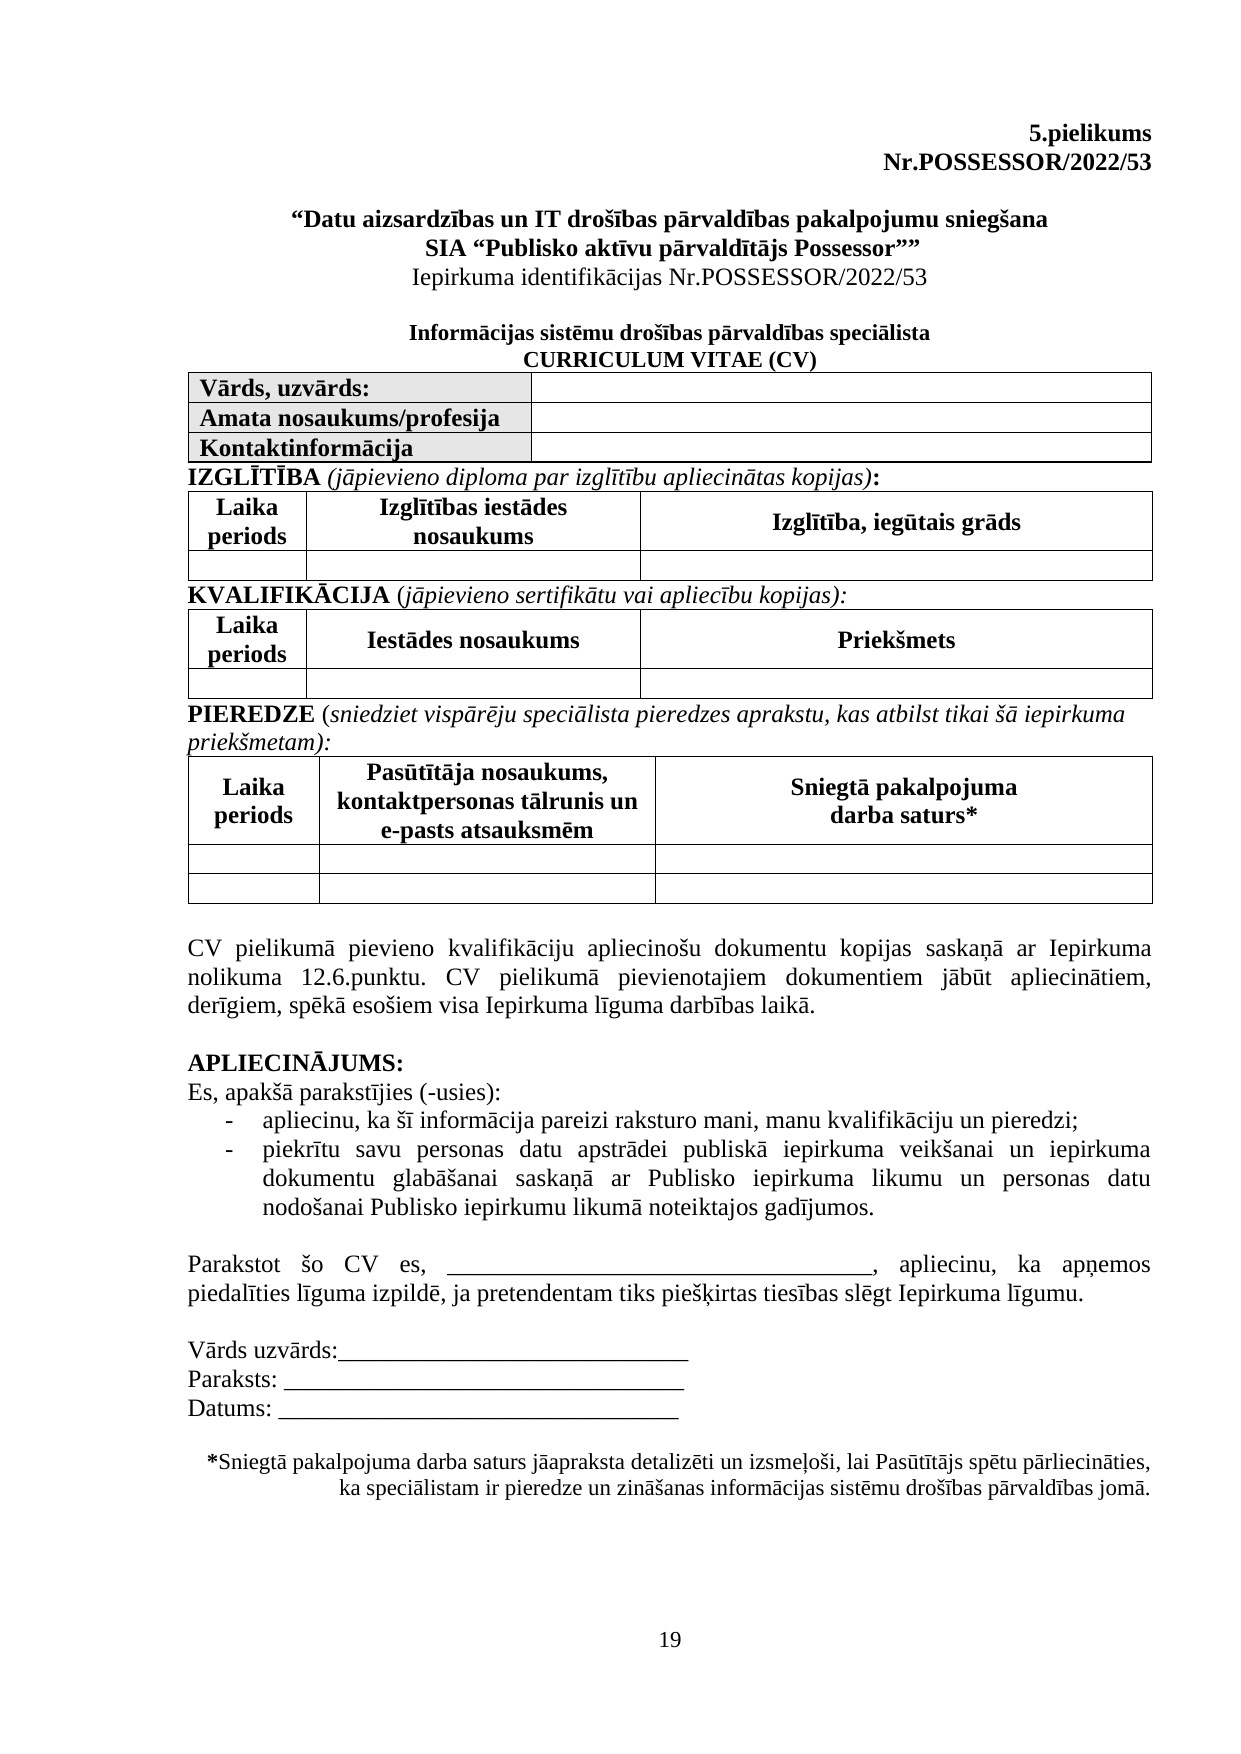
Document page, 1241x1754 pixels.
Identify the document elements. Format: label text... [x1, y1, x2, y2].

table_cell [189, 551, 199, 579]
list piekrītu savu personas datu apstrādei publiskā iepirkuma veikšanai un iepirkuma dokumentu glabāšanai saskaņā ar Publisko iepirkuma likumu un personas datu nodošanai Publisko iepirkumu likumā noteiktajos gadījumos. [225, 1134, 1152, 1220]
text Es, apakšā parakstījies (-usies): [187, 1077, 1152, 1105]
list apliecinu, ka šī informācija pareizi raksturo mani, manu kvalifikāciju un pieredzi; [225, 1105, 1152, 1134]
table_cell [189, 669, 199, 698]
table_cell [629, 669, 640, 698]
table_header Priekšmets [641, 610, 1152, 668]
table_cell [1141, 874, 1152, 903]
text CURRICULUM VITAE () [187, 346, 1152, 372]
text “Datu aizsardzības un IT drošības pārvaldības pakalpojumu sniegšana [187, 204, 1152, 233]
text Informācijas sistēmu drošības pārvaldības speciālista [187, 319, 1152, 346]
text 5.pielikums [187, 118, 1152, 147]
table_cell [629, 551, 640, 579]
table_cell [656, 845, 667, 873]
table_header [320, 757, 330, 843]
table_cell [1141, 551, 1152, 579]
table_cell Kontaktinformācija [189, 433, 531, 461]
table_cell [308, 874, 319, 903]
text KVALIFIKĀCIJA (jāpievieno sertifikātu vai apliecību kopijas): [187, 581, 1152, 609]
text Paraksts: ________________________________ [187, 1364, 1152, 1393]
table_header Izglītība, iegūtais grāds [641, 492, 1152, 550]
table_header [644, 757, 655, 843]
table_cell [532, 403, 1151, 432]
table_cell [641, 669, 652, 698]
table_cell [320, 845, 330, 873]
table_cell [307, 551, 317, 579]
text *Sniegtā pakalpojuma darba saturs jāapraksta detalizēti un izsmeļoši, lai Pasūtītājs spētu pārliecināties, ka speciālistam ir pieredze un zināšanas informācijas sistēmu drošības pārvaldības jomā. [187, 1448, 1152, 1501]
text SIA “Publisko aktīvu pārvaldītājs Possessor”” [187, 233, 1152, 262]
table_header [532, 373, 1151, 402]
table_cell [295, 551, 306, 579]
table_cell [532, 433, 1151, 461]
table_header Laika periods [189, 757, 319, 843]
table_cell [320, 874, 330, 903]
table_cell [644, 874, 655, 903]
text IZGLĪTĪBA (jāpievieno diploma par izglītību apliecinātas kopijas): [187, 462, 1152, 491]
table_cell Amata nosaukums/profesija [189, 403, 531, 432]
table_cell [644, 845, 655, 873]
table_header Iestādes nosaukums [307, 610, 640, 668]
table_cell [189, 874, 199, 903]
table_cell [189, 845, 199, 873]
text Nr.POSSESSOR/2022/53 [187, 147, 1152, 176]
table_cell [1141, 669, 1152, 698]
text Iepirkuma identifikācijas Nr.POSSESSOR/2022/53 [187, 262, 1152, 291]
table_header Vārds, uzvārds: [189, 373, 531, 402]
text PIEREDZE (sniedziet vispārēju speciālista pieredzes aprakstu, kas atbilst tikai šā iepirkuma priekšmetam): [187, 699, 1152, 756]
table_cell [641, 551, 652, 579]
table_cell [295, 669, 306, 698]
table_header Sniegtā pakalpojuma darba saturs* [656, 757, 1152, 843]
text Datums: ________________________________ [187, 1393, 1152, 1422]
text CV pielikumā pievieno kvalifikāciju apliecinošu dokumentu kopijas saskaņā ar Iepirkuma nolikuma 12.6.punktu. CV pielikumā pievienotajiem dokumentiem jābūt apliecinātiem, derīgiem, spēkā esošiem visa Iepirkuma līguma darbības laikā. [187, 933, 1152, 1019]
table_cell [656, 874, 667, 903]
table_cell [308, 845, 319, 873]
text APLIECINĀJUMS: [187, 1048, 1152, 1077]
table_cell [307, 669, 317, 698]
text Parakstot šo CV es, __________________________________, apliecinu, ka apņemos piedalīties līguma izpildē, ja pretendentam tiks piešķirtas tiesības slēgt Iepirkuma līgumu. [187, 1249, 1152, 1307]
table_cell [1141, 845, 1152, 873]
text Vārds uzvārds:____________________________ [187, 1335, 1152, 1364]
